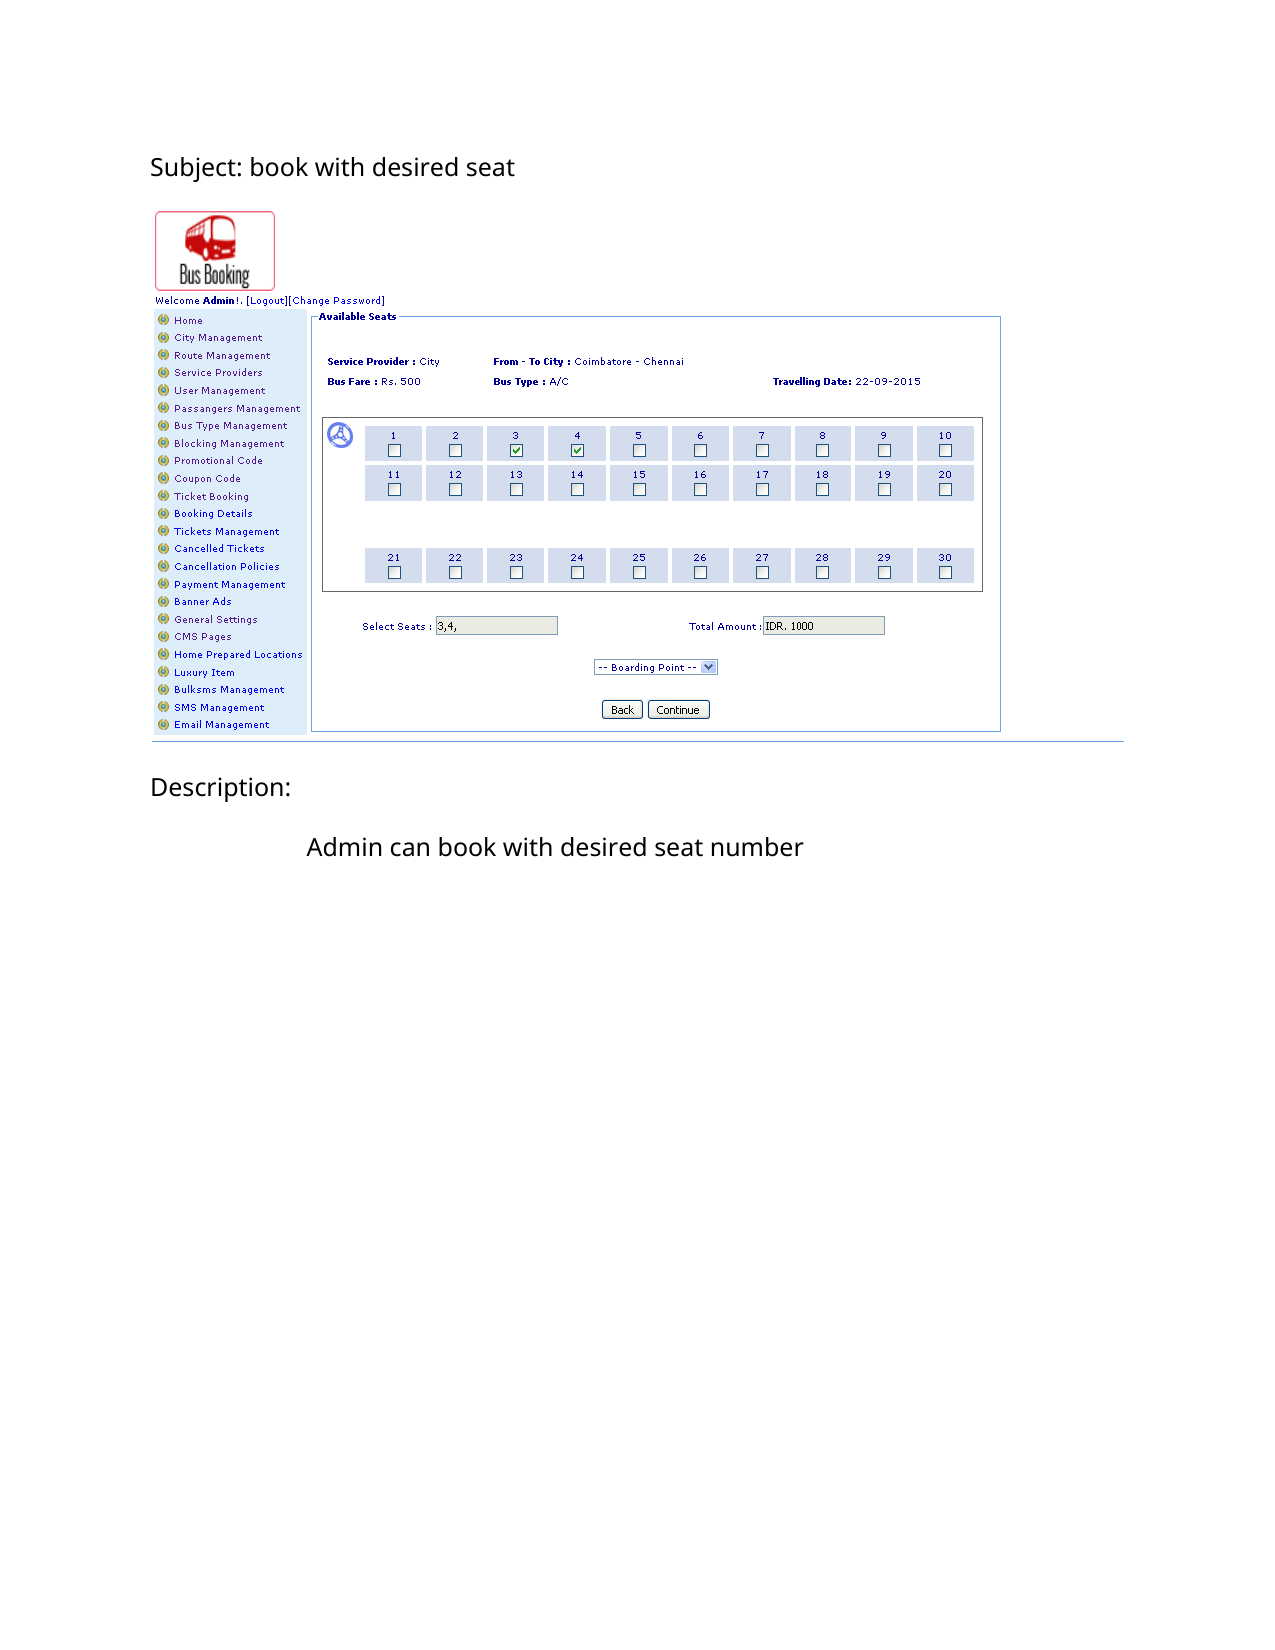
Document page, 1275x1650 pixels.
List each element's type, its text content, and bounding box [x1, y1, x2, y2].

text Subject: book with desired seat [150, 150, 1125, 184]
text Description: [150, 770, 1125, 804]
picture [150, 210, 1124, 746]
text Admin can book with desired seat number [150, 830, 1125, 864]
